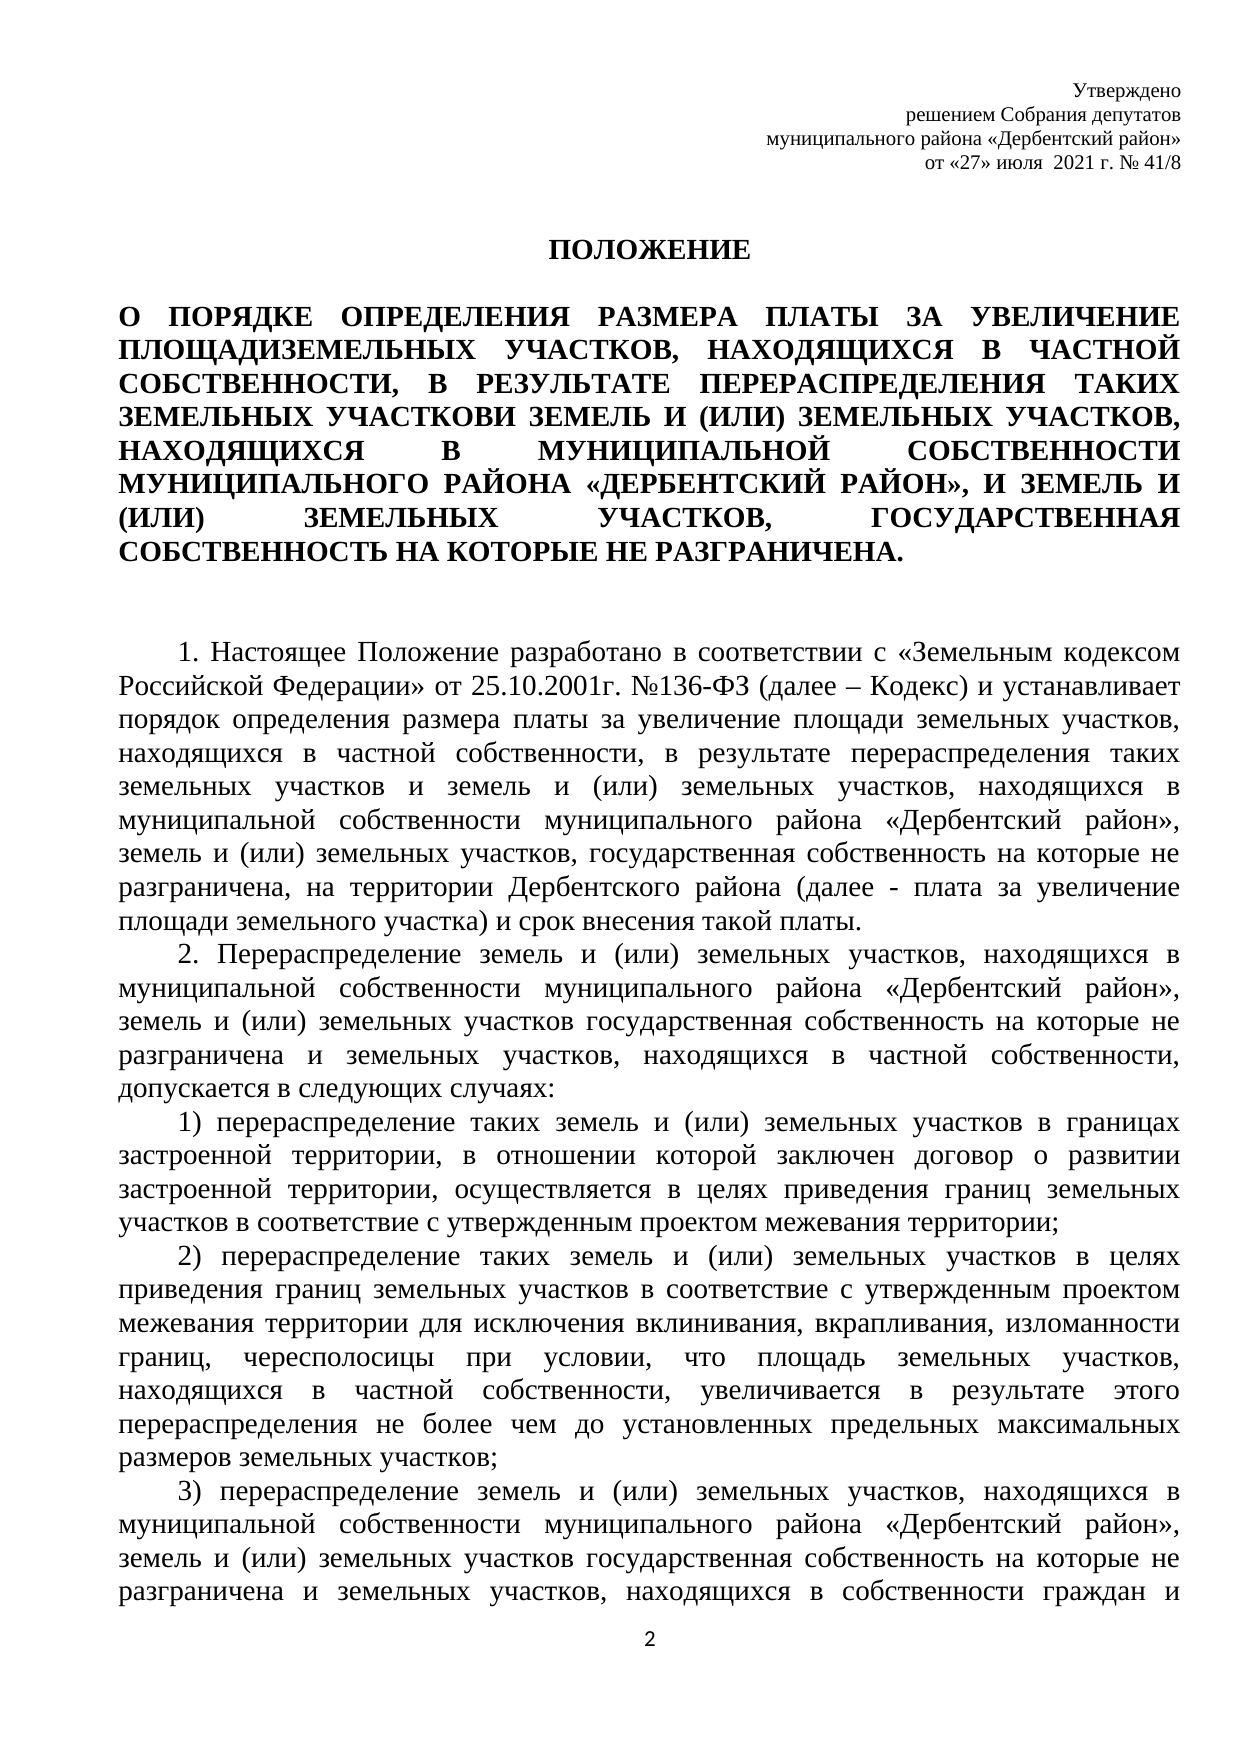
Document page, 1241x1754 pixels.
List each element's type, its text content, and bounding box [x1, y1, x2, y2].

text муниципального района «Дербентский район» [118, 126, 1181, 150]
title ПОЛОЖЕНИЕ [118, 232, 1181, 265]
text 2. Перераспределение земель и (или) земельных участков, находящихся в муниципальной собственности муниципального района «Дербентский район», земель и (или) земельных участков государственная собственность на которые не разграничена и земельных участков, находящихся в частной собственности, допускается в следующих случаях: [118, 936, 1181, 1104]
text решением Собрания депутатов [118, 102, 1181, 126]
text 1) перераспределение таких земель и (или) земельных участков в границах застроенной территории, в отношении которой заключен договор о развитии застроенной территории, осуществляется в целях приведения границ земельных участков в соответствие с утвержденным проектом межевания территории; [118, 1104, 1181, 1238]
text Утверждено [118, 78, 1181, 102]
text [118, 1473, 1181, 1607]
text от «27» июля 2021 г. № 41/8 [118, 150, 1181, 174]
text 2) перераспределение таких земель и (или) земельных участков в целях приведения границ земельных участков в соответствие с утвержденным проектом межевания территории для исключения вклинивания, вкрапливания, изломанности границ, чересполосицы при условии, что площадь земельных участков, находящихся в частной собственности, увеличивается в результате этого перераспределения не более чем до установленных предельных максимальных размеров земельных участков; [118, 1238, 1181, 1473]
title О ПОРЯДКЕ ОПРЕДЕЛЕНИЯ РАЗМЕРА ПЛАТЫ ЗА УВЕЛИЧЕНИЕ ПЛОЩАДИЗЕМЕЛЬНЫХ УЧАСТКОВ, НАХОДЯЩИХСЯ В ЧАСТНОЙ СОБСТВЕННОСТИ, В РЕЗУЛЬТАТЕ ПЕРЕРАСПРЕДЕЛЕНИЯ ТАКИХ ЗЕМЕЛЬНЫХ УЧАСТКОВИ ЗЕМЕЛЬ И (ИЛИ) ЗЕМЕЛЬНЫХ УЧАСТКОВ, НАХОДЯЩИХСЯ В МУНИЦИПАЛЬНОЙ СОБСТВЕННОСТИ МУНИЦИПАЛЬНОГО РАЙОНА «ДЕРБЕНТСКИЙ РАЙОН», И ЗЕМЕЛЬ И (ИЛИ) ЗЕМЕЛЬНЫХ УЧАСТКОВ, ГОСУДАРСТВЕННАЯ СОБСТВЕННОСТЬ НА КОТОРЫЕ НЕ РАЗГРАНИЧЕНА. [118, 299, 1181, 567]
text 1. Настоящее Положение разработано в соответствии с «Земельным кодексом Российской Федерации» от 25.10.2001г. №136-ФЗ (далее – Кодекс) и устанавливает порядок определения размера платы за увеличение площади земельных участков, находящихся в частной собственности, в результате перераспределения таких земельных участков и земель и (или) земельных участков, находящихся в муниципальной собственности муниципального района «Дербентский район», земель и (или) земельных участков, государственная собственность на которые не разграничена, на территории Дербентского района (далее - плата за увеличение площади земельного участка) и срок внесения такой платы. [118, 634, 1181, 936]
